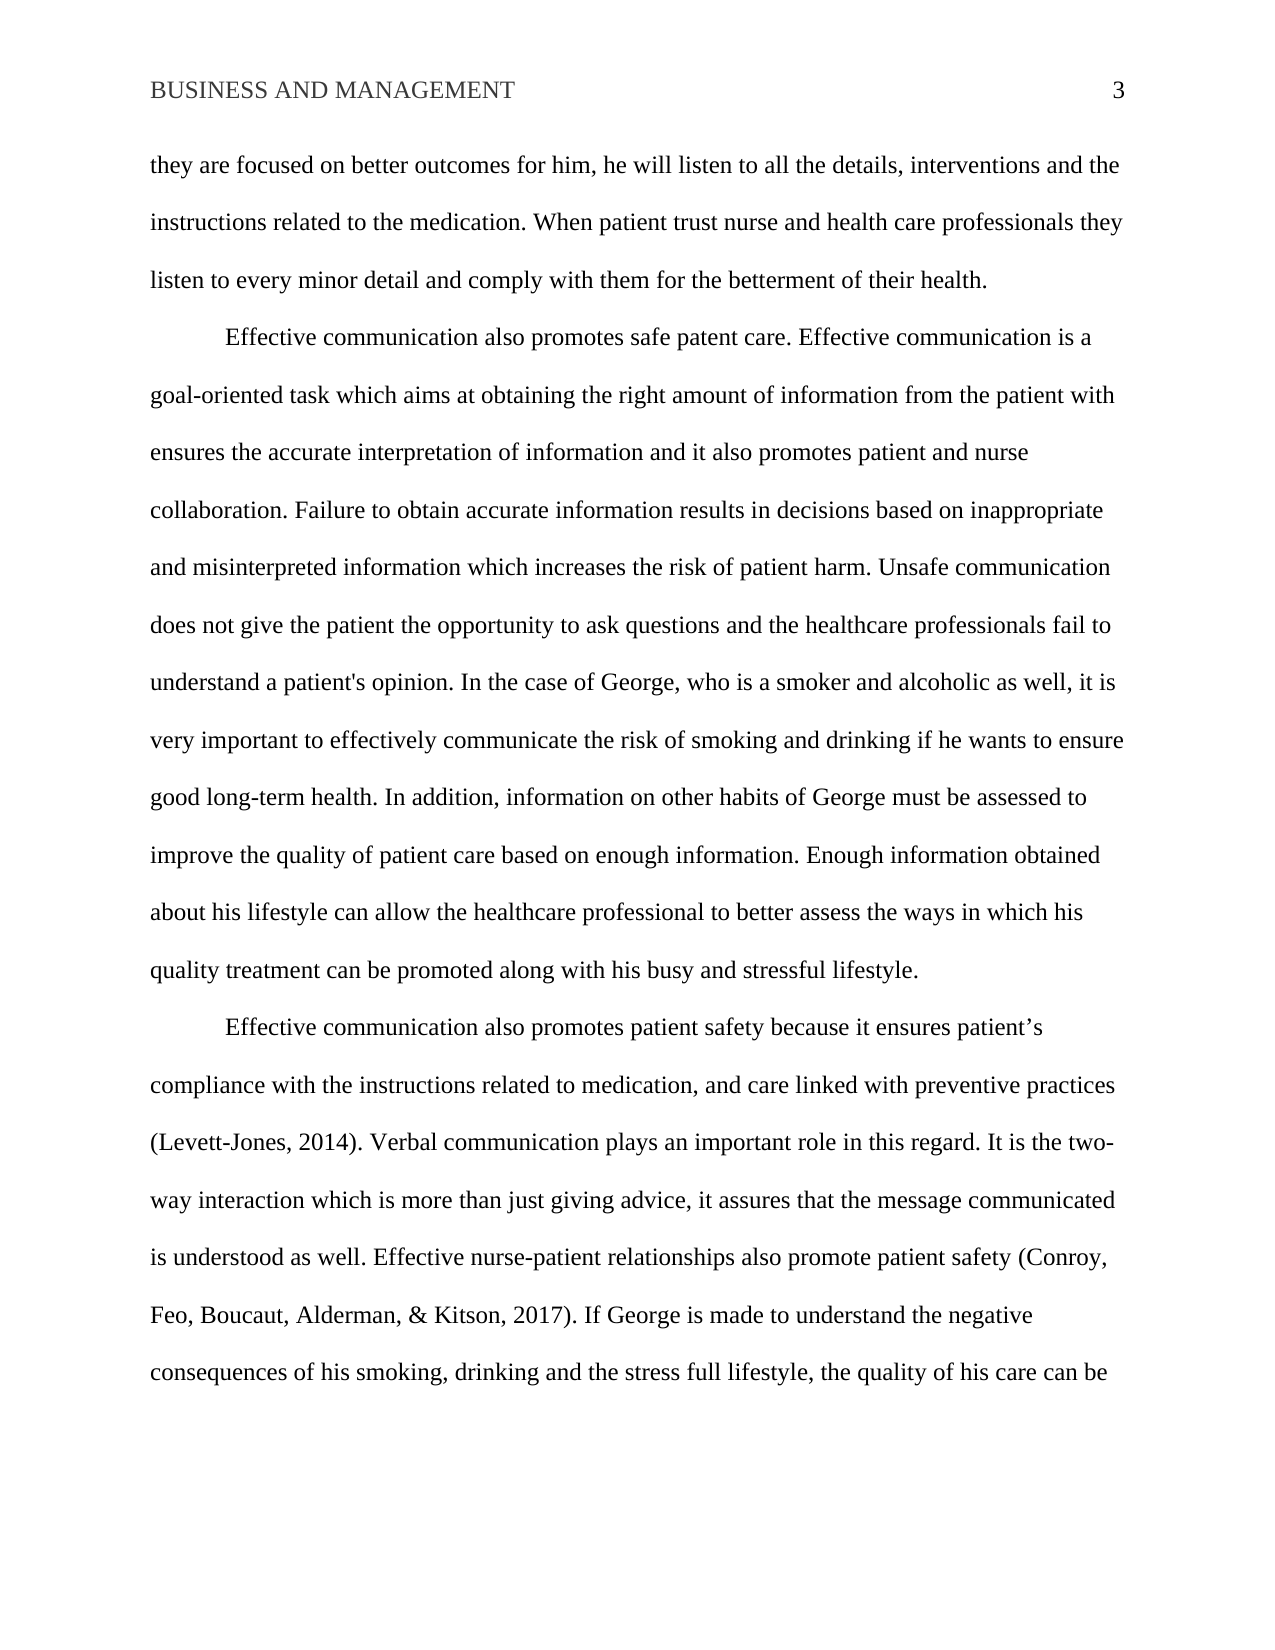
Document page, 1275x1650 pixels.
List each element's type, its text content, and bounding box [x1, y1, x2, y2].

text Effective communication also promotes safe patent care. Effective communication is a goal-oriented task which aims at obtaining the right amount of information from the patient with ensures the accurate interpretation of information and it also promotes patient and nurse collaboration. Failure to obtain accurate information results in decisions based on inappropriate and misinterpreted information which increases the risk of patient harm. Unsafe communication does not give the patient the opportunity to ask questions and the healthcare professionals fail to understand a patient's opinion. In the case of George, who is a smoker and alcoholic as well, it is very important to effectively communicate the risk of smoking and drinking if he wants to ensure good long-term health. In addition, information on other habits of George must be assessed to improve the quality of patient care based on enough information. Enough information obtained about his lifestyle can allow the healthcare professional to better assess the ways in which his quality treatment can be promoted along with his busy and stressful lifestyle. [150, 322, 1125, 984]
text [150, 150, 1125, 294]
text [150, 1012, 1125, 1386]
